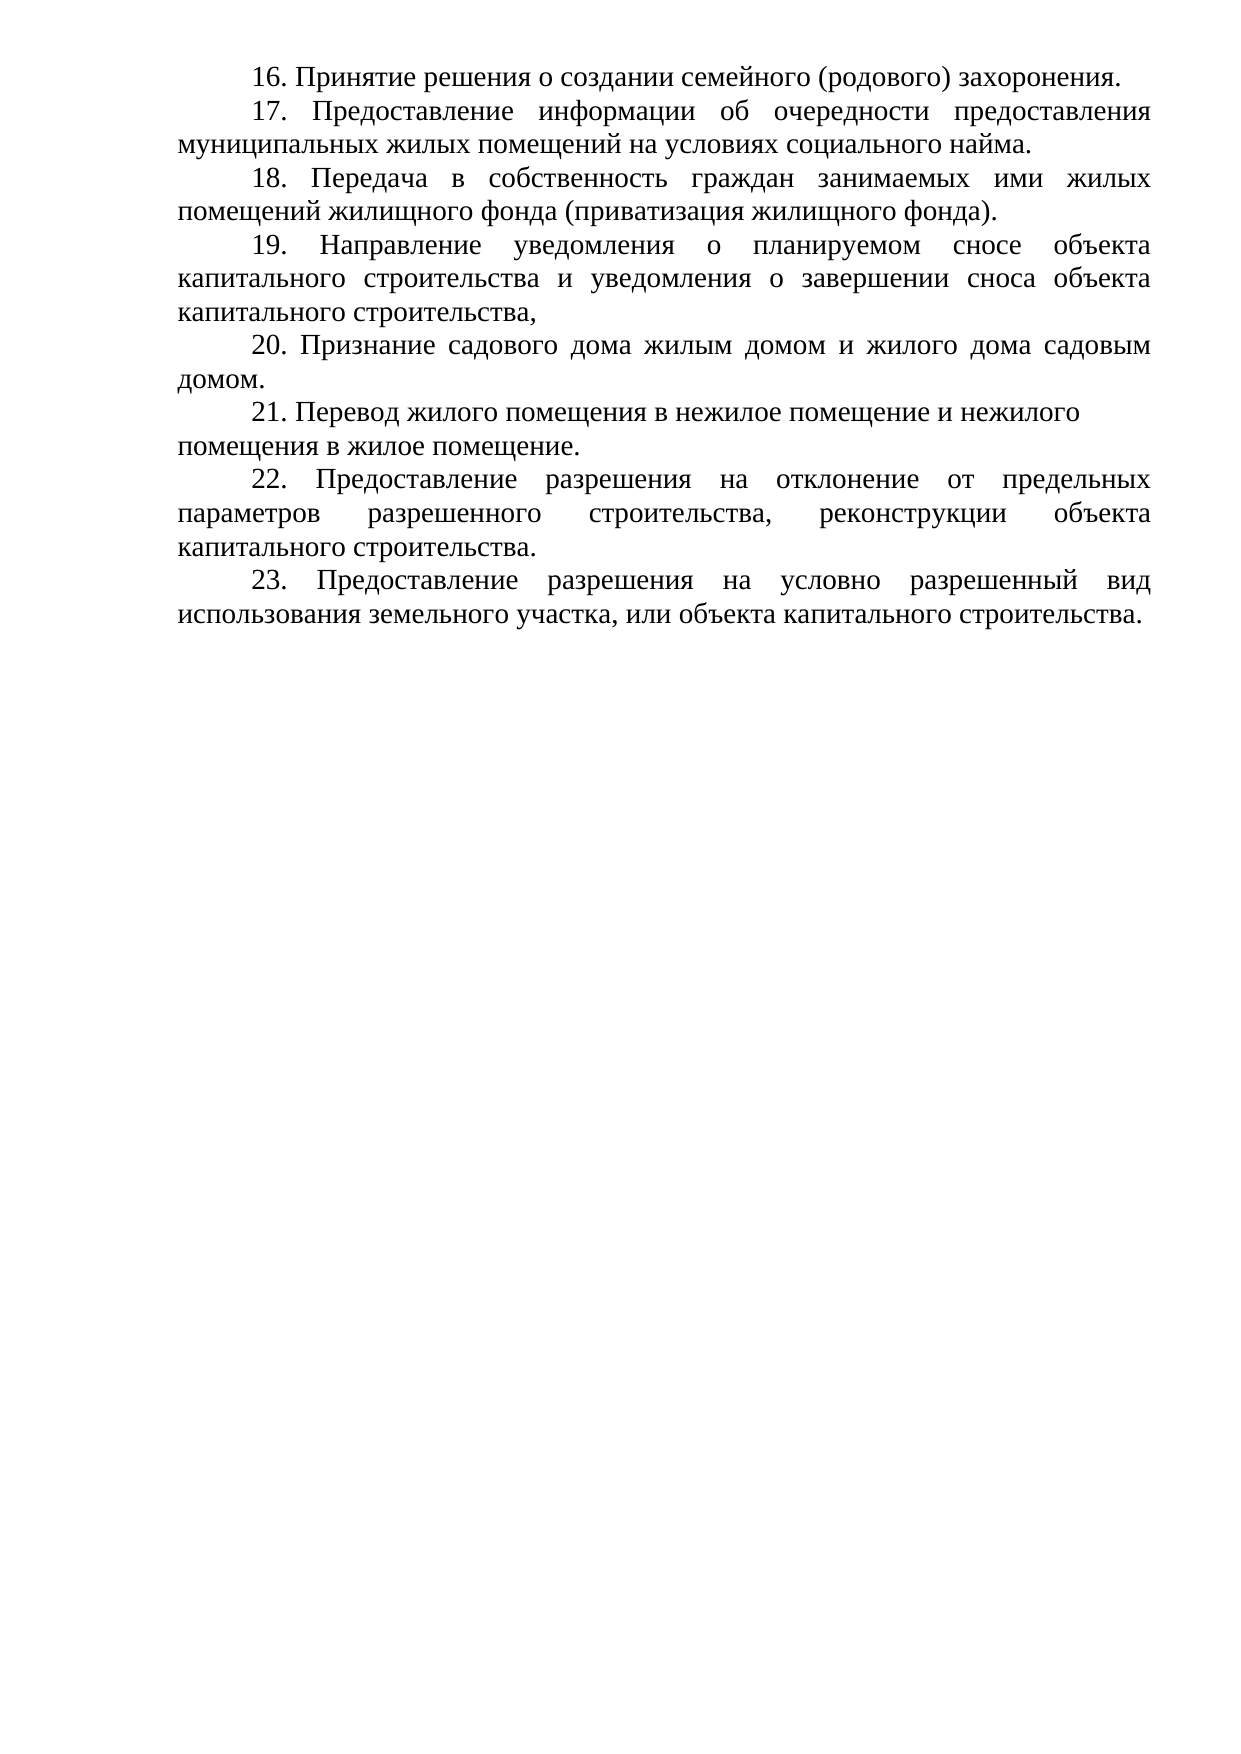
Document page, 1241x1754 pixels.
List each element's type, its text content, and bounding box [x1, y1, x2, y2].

text 21. Перевод жилого помещения в нежилое помещение и нежилого [177, 394, 1152, 428]
text 17. Предоставление информации об очередности предоставления муниципальных жилых помещений на условиях социального найма. [177, 93, 1152, 160]
text 22. Предоставление разрешения на отклонение от предельных параметров разрешенного строительства, реконструкции объекта капитального строительства. [177, 462, 1152, 562]
text 16. Принятие решения о создании семейного (родового) захоронения. [177, 59, 1152, 93]
text 23. Предоставление разрешения на условно разрешенный вид использования земельного участка, или объекта капитального строительства. [177, 562, 1152, 629]
text 20. Признание садового дома жилым домом и жилого дома садовым домом. [177, 327, 1152, 394]
text 18. Передача в собственность граждан занимаемых ими жилых помещений жилищного фонда (приватизация жилищного фонда). [177, 160, 1152, 227]
text 19. Направление уведомления о планируемом сносе объекта капитального строительства и уведомления о завершении сноса объекта капитального строительства, [177, 227, 1152, 327]
text помещения в жилое помещение. [177, 428, 1152, 462]
